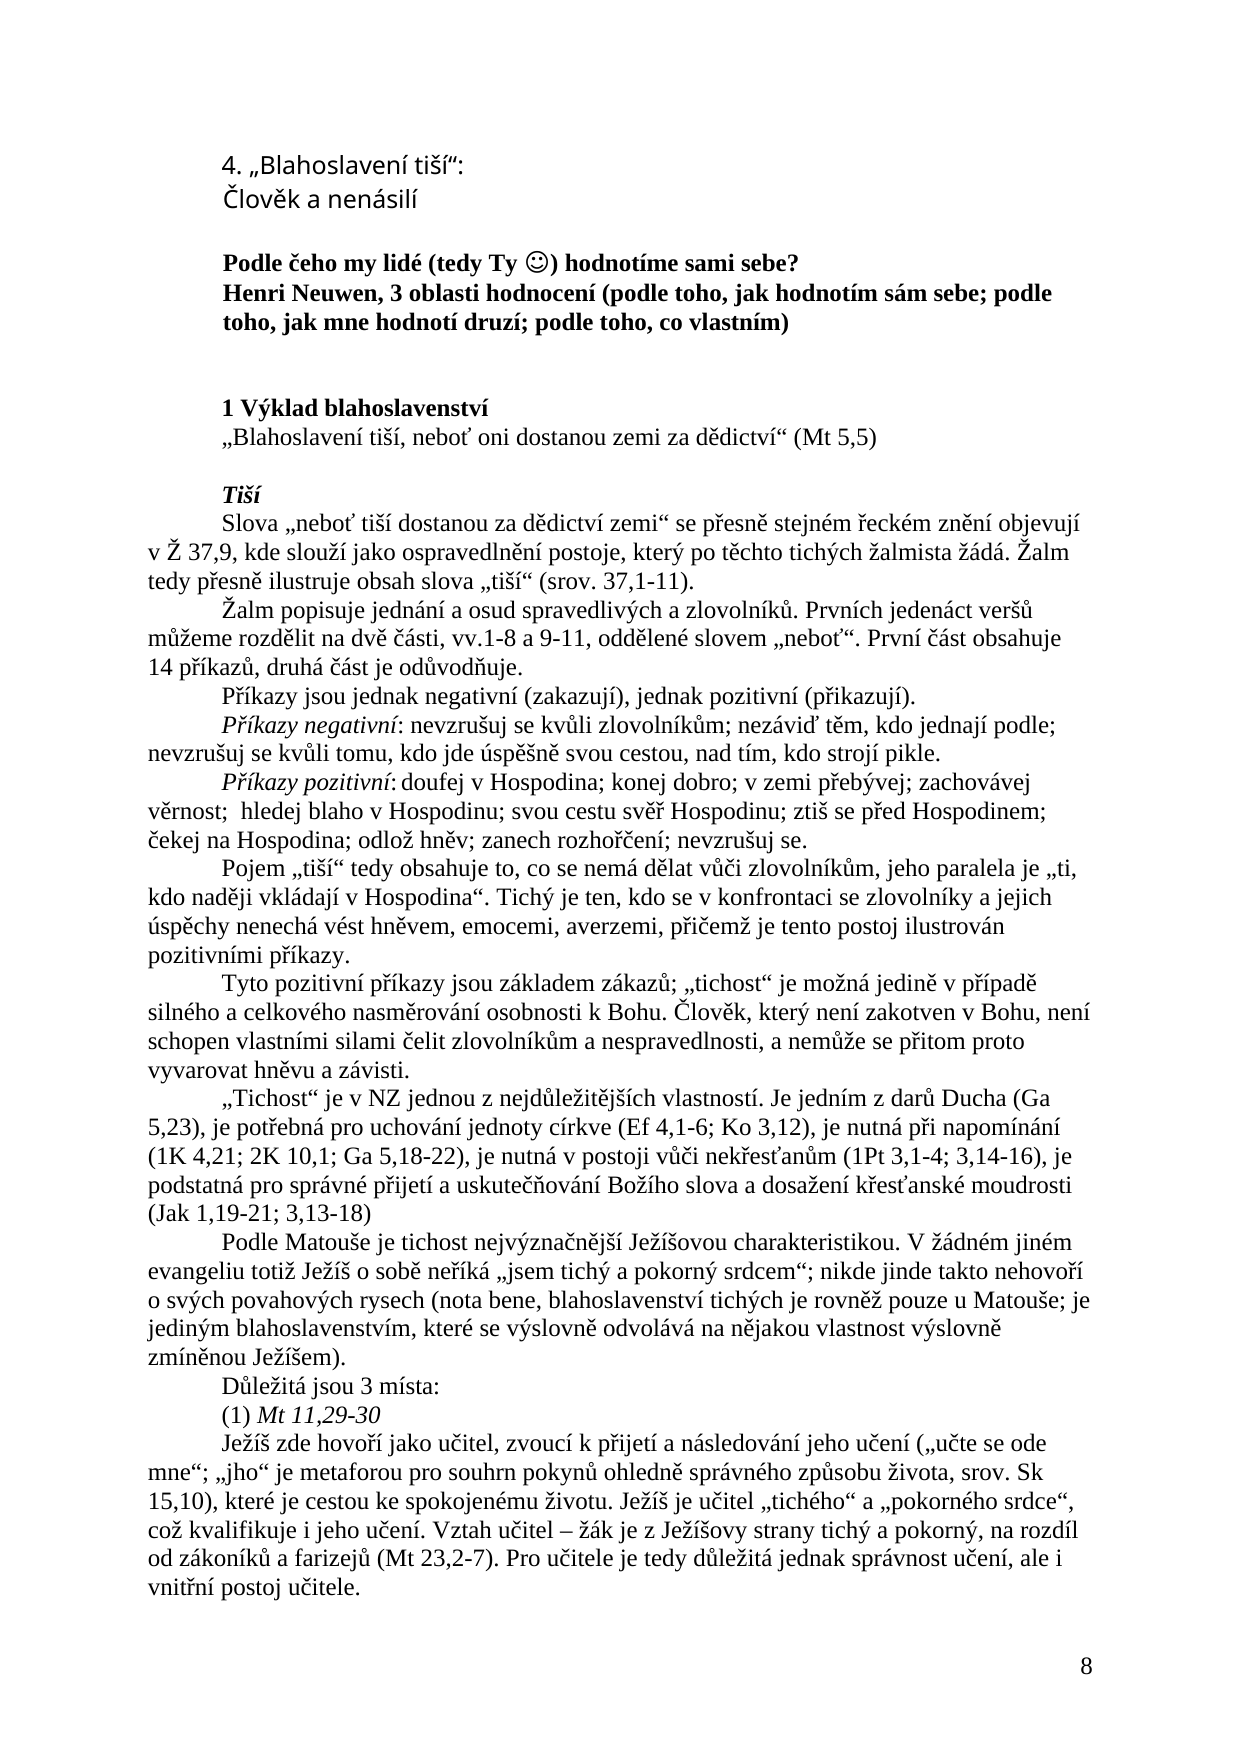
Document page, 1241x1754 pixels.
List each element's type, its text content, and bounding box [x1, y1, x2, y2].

text Pojem „tiší“ tedy obsahuje to, co se nemá dělat vůči zlovolníkům, jeho paralela je „ti, kdo naději vkládají v Hospodina“. Tichý je ten, kdo se v konfrontaci se zlovolníky a jejich úspěchy nenechá vést hněvem, emocemi, averzemi, přičemž je tento postoj ilustrován pozitivními příkazy. [148, 853, 1093, 968]
text Příkazy negativní: nevzrušuj se kvůli zlovolníkům; nezáviď těm, kdo jednají podle; nevzrušuj se kvůli tomu, kdo jde úspěšně svou cestou, nad tím, kdo strojí pikle. [148, 710, 1093, 767]
text „Tichost“ je v NZ jednou z nejdůležitějších vlastností. Je jedním z darů Ducha (Ga 5,23), je potřebná pro uchování jednoty církve (Ef 4,1-6; Ko 3,12), je nutná při napomínání (1K 4,21; 2K 10,1; Ga 5,18-22), je nutná v postoji vůči nekřesťanům (1Pt 3,1-4; 3,14-16), je podstatná pro správné přijetí a uskutečňování Božího slova a dosažení křesťanské moudrosti (Jak 1,19-21; 3,13-18) [148, 1083, 1093, 1227]
text Žalm popisuje jednání a osud spravedlivých a zlovolníků. Prvních jedenáct veršů můžeme rozdělit na dvě části, vv.1-8 a 9-11, oddělené slovem „neboť“. První část obsahuje 14 příkazů, druhá část je odůvodňuje. [148, 595, 1093, 681]
text Henri Neuwen, 3 oblasti hodnocení (podle toho, jak hodnotím sám sebe; podle toho, jak mne hodnotí druzí; podle toho, co vlastním) [223, 278, 1093, 336]
text Ježíš zde hovoří jako učitel, zvoucí k přijetí a následování jeho učení („učte se ode mne“; „jho“ je metaforou pro souhrn pokynů ohledně správného způsobu života, srov. Sk 15,10), které je cestou ke spokojenému životu. Ježíš je učitel „tichého“ a „pokorného srdce“, což kvalifikuje i jeho učení. Vztah učitel – žák je z Ježíšovy strany tichý a pokorný, na rozdíl od zákoníků a farizejů (Mt 23,2-7). Pro učitele je tedy důležitá jednak správnost učení, ale i vnitřní postoj učitele. [148, 1428, 1093, 1601]
text Tyto pozitivní příkazy jsou základem zákazů; „tichost“ je možná jedině v případě silného a celkového nasměrování osobnosti k Bohu. Člověk, který není zakotven v Bohu, není schopen vlastními silami čelit zlovolníkům a nespravedlnosti, a nemůže se přitom proto vyvarovat hněvu a závisti. [148, 968, 1093, 1083]
text Důležitá jsou 3 místa: [148, 1371, 1093, 1400]
text Příkazy pozitivní: doufej v Hospodina; konej dobro; v zemi přebývej; zachovávej věrnost; hledej blaho v Hospodinu; svou cestu svěř Hospodinu; ztiš se před Hospodinem; čekej na Hospodina; odlož hněv; zanech rozhořčení; nevzrušuj se. [148, 767, 1093, 853]
text 1 Výklad blahoslavenství [148, 393, 1093, 422]
text Podle čeho my lidé (tedy Ty ☺) hodnotíme sami sebe? [223, 244, 1093, 278]
text 4. „Blahoslavení tiší“: [148, 148, 1093, 182]
text (1) Mt 11,29-30 [148, 1400, 1093, 1428]
text „Blahoslavení tiší, neboť oni dostanou zemi za dědictví“ (Mt 5,5) [148, 422, 1093, 451]
text Slova „neboť tiší dostanou za dědictví zemi“ se přesně stejném řeckém znění objevují v Ž 37,9, kde slouží jako ospravedlnění postoje, který po těchto tichých žalmista žádá. Žalm tedy přesně ilustruje obsah slova „tiší“ (srov. 37,1-11). [148, 508, 1093, 595]
text Člověk a nenásilí [223, 182, 1093, 216]
text Tiší [148, 480, 1093, 508]
text Podle Matouše je tichost nejvýznačnější Ježíšovou charakteristikou. V žádném jiném evangeliu totiž Ježíš o sobě neříká „jsem tichý a pokorný srdcem“; nikde jinde takto nehovoří o svých povahových rysech (nota bene, blahoslavenství tichých je rovněž pouze u Matouše; je jediným blahoslavenstvím, které se výslovně odvolává na nějakou vlastnost výslovně zmíněnou Ježíšem). [148, 1227, 1093, 1371]
text Příkazy jsou jednak negativní (zakazují), jednak pozitivní (přikazují). [148, 681, 1093, 710]
